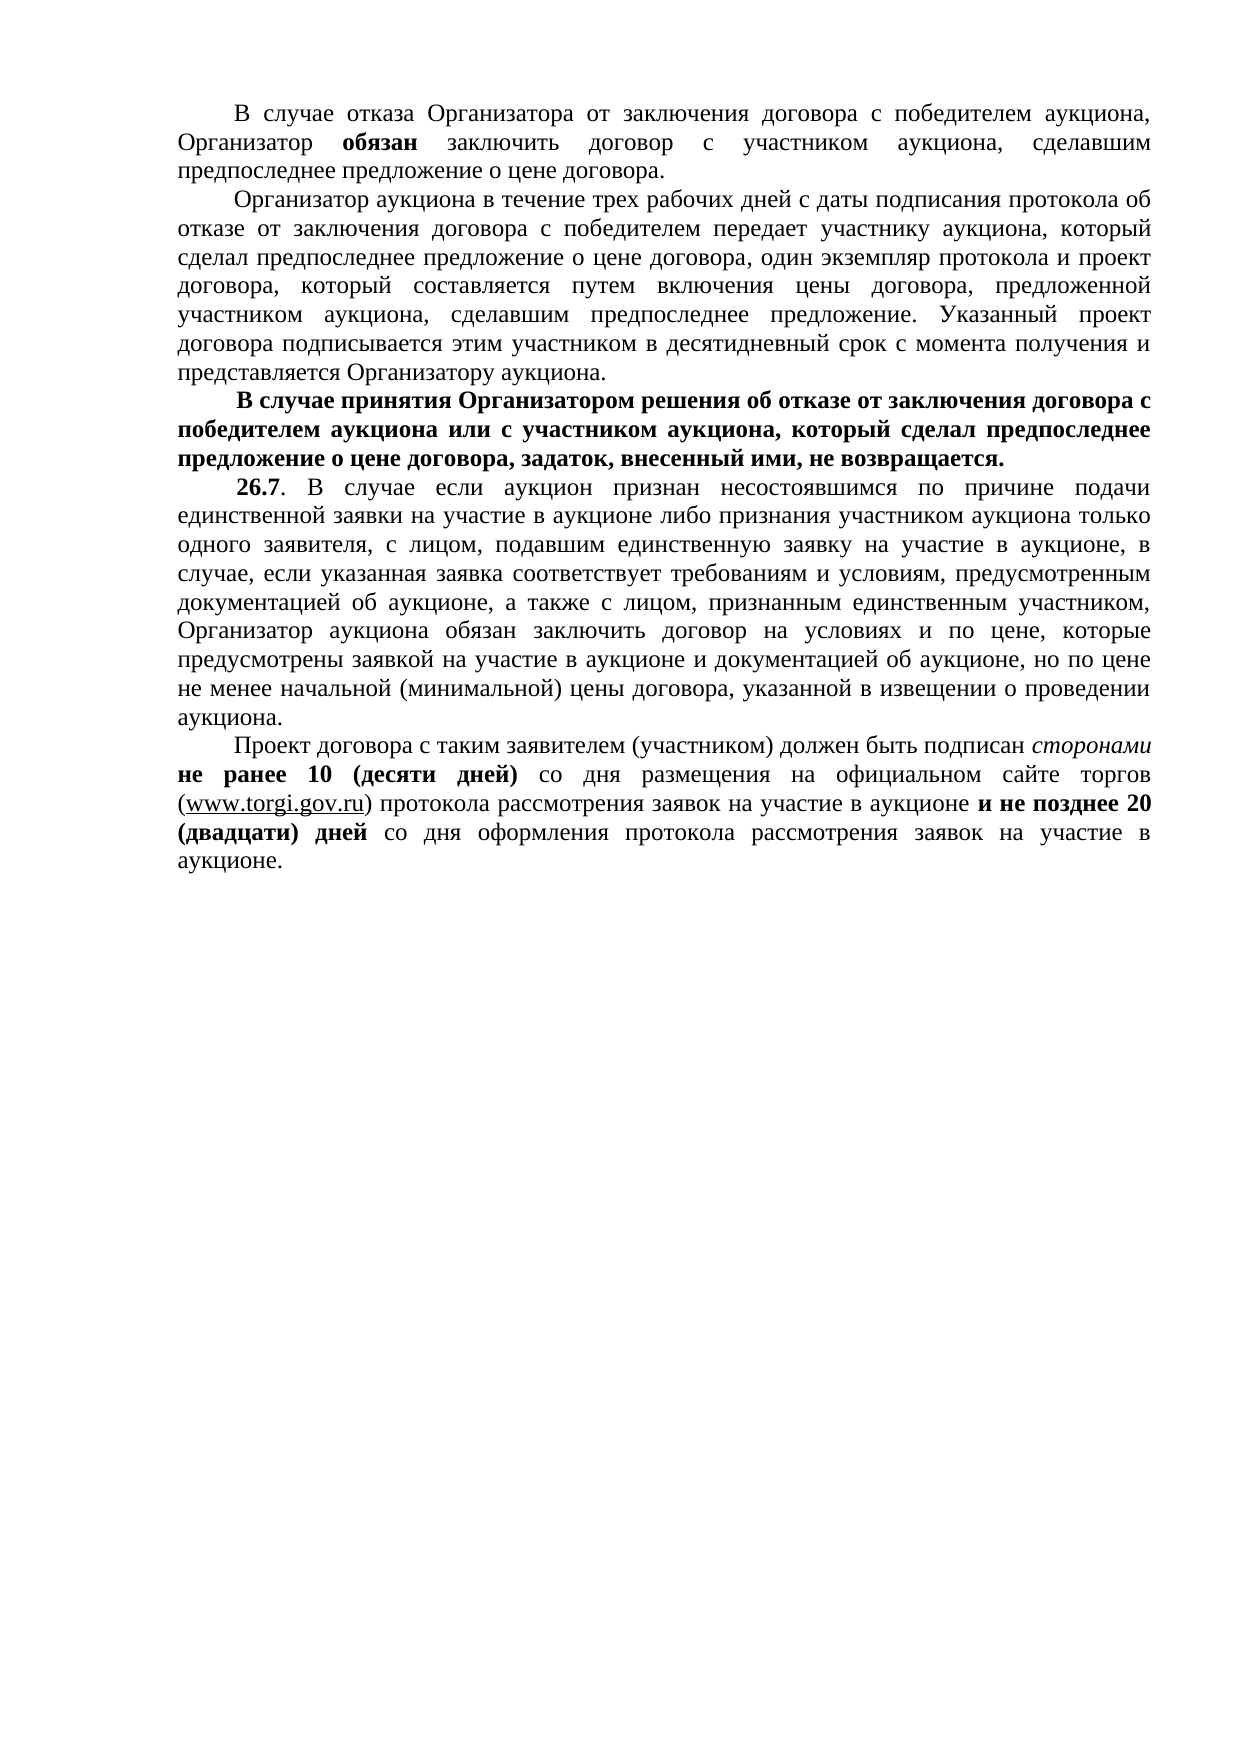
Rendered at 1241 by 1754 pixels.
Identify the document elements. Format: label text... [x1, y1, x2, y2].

text В случае отказа Организатора от заключения договора с победителем аукциона, Организатор обязан заключить договор с участником аукциона, сделавшим предпоследнее предложение о цене договора. [177, 98, 1152, 184]
text 26.7. В случае если аукцион признан несостоявшимся по причине подачи единственной заявки на участие в аукционе либо признания участником аукциона только одного заявителя, с лицом, подавшим единственную заявку на участие в аукционе, в случае, если указанная заявка соответствует требованиям и условиям, предусмотренным документацией об аукционе, а также с лицом, признанным единственным участником, Организатор аукциона обязан заключить договор на условиях и по цене, которые предусмотрены заявкой на участие в аукционе и документацией об аукционе, но по цене не менее начальной (минимальной) цены договора, указанной в извещении о проведении аукциона. [177, 472, 1152, 730]
text Проект договора с таким заявителем (участником) должен быть подписан сторонами не ранее 10 (десяти дней) со дня размещения на официальном сайте торгов (www.torgi.gov.ru) протокола рассмотрения заявок на участие в аукционе и не позднее 20 (двадцати) дней со дня оформления протокола рассмотрения заявок на участие в аукционе. [177, 730, 1152, 874]
text В случае принятия Организатором решения об отказе от заключения договора с победителем аукциона или с участником аукциона, который сделал предпоследнее предложение о цене договора, задаток, внесенный ими, не возвращается. [177, 385, 1152, 472]
text Организатор аукциона в течение трех рабочих дней с даты подписания протокола об отказе от заключения договора с победителем передает участнику аукциона, который сделал предпоследнее предложение о цене договора, один экземпляр протокола и проект договора, который составляется путем включения цены договора, предложенной участником аукциона, сделавшим предпоследнее предложение. Указанный проект договора подписывается этим участником в десятидневный срок с момента получения и представляется Организатору аукциона. [177, 184, 1152, 385]
